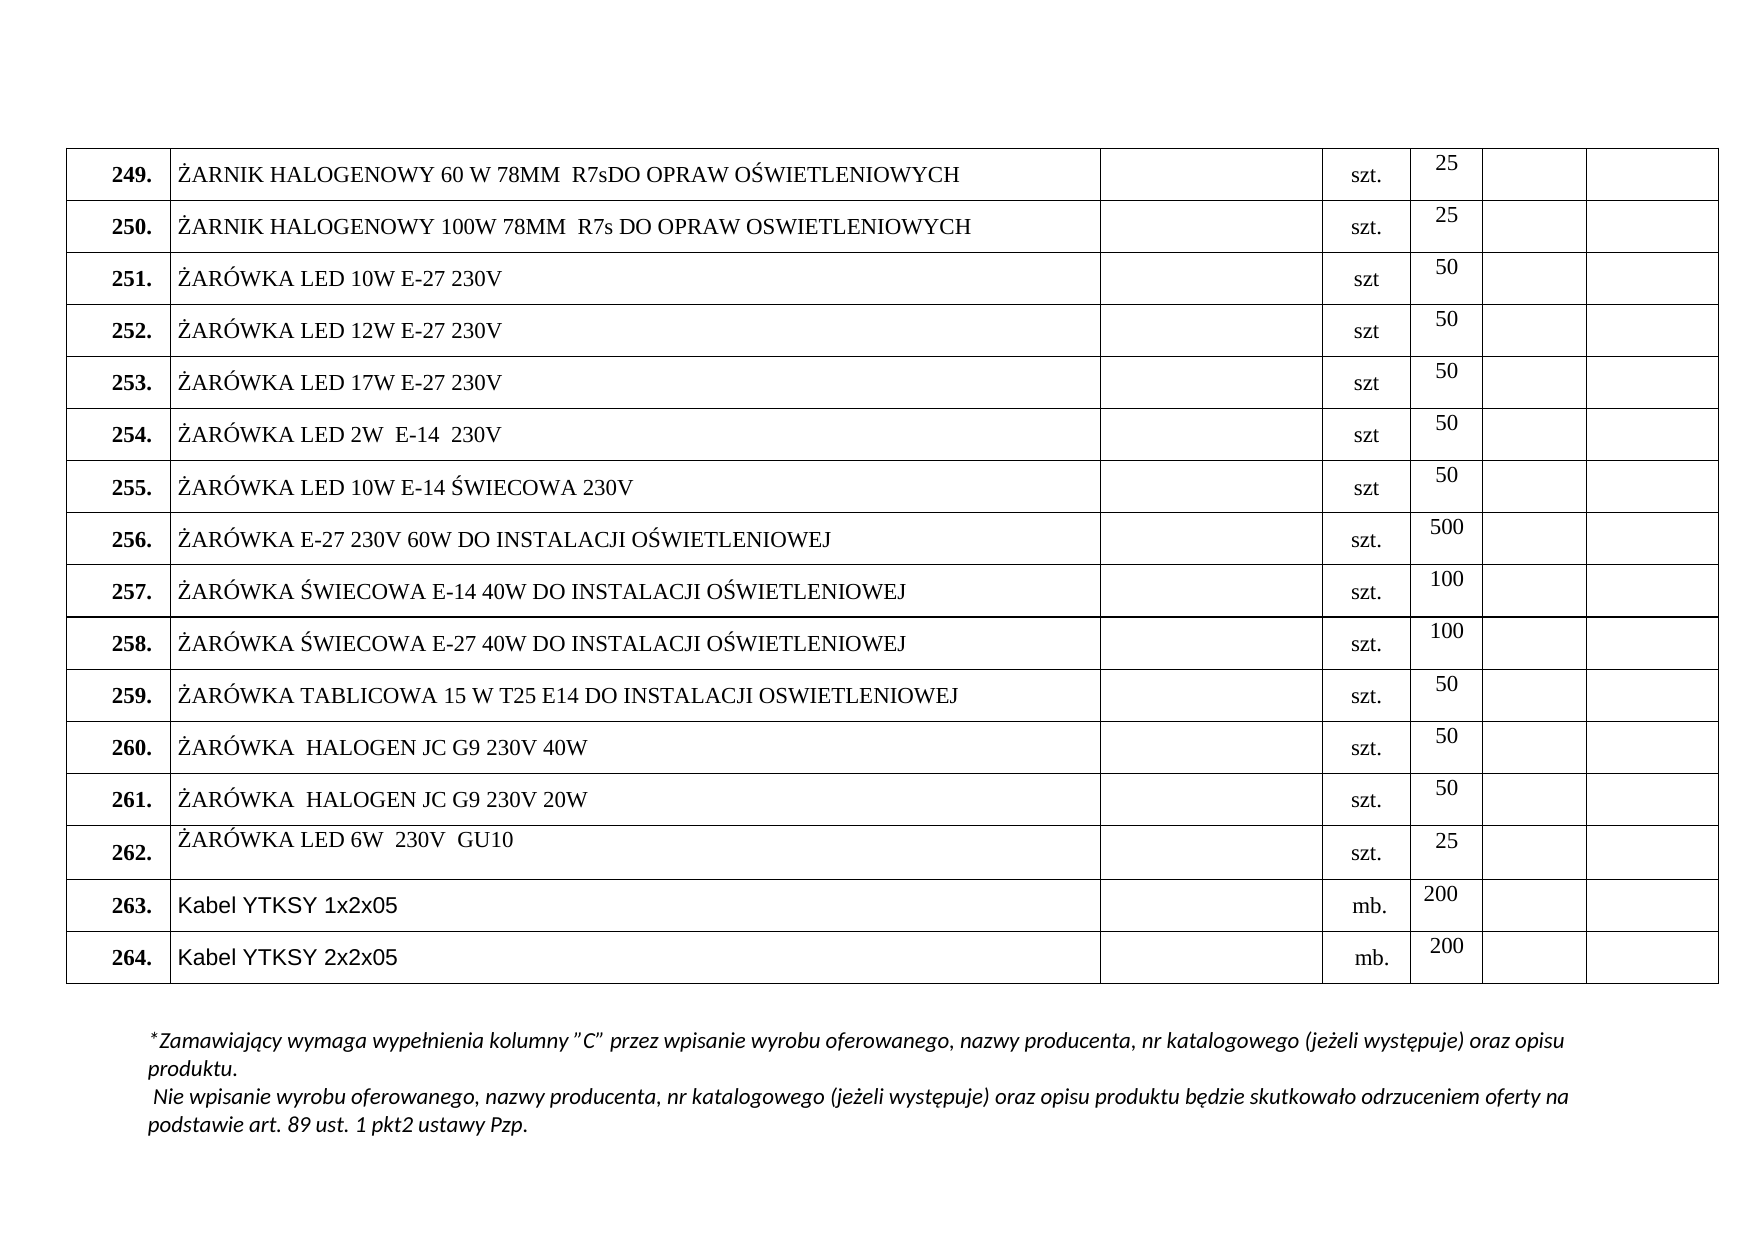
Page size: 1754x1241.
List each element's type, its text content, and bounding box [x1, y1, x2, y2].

table_cell [1483, 670, 1586, 721]
table_cell [67, 305, 170, 356]
table_cell mb. [1323, 880, 1410, 931]
table_cell [1483, 149, 1586, 200]
table_cell [1587, 409, 1718, 460]
table_cell [1483, 722, 1586, 773]
table_cell [1483, 565, 1586, 616]
table_cell mb. [1323, 932, 1410, 983]
table_cell ŻARÓWKA TABLICOWA 15 W T25 E14 DO INSTALACJI OSWIETLENIOWEJ [171, 670, 1100, 721]
table_cell [1101, 253, 1322, 304]
table_cell [1101, 305, 1322, 356]
table_cell [67, 201, 170, 252]
table_cell [1587, 880, 1718, 931]
table_cell Kabel YTKSY 2x2x05 [171, 932, 1100, 983]
table_cell [67, 880, 170, 931]
table_cell szt. [1323, 513, 1410, 564]
table_cell [1101, 722, 1322, 773]
table_cell szt [1323, 461, 1410, 512]
table_cell [1483, 409, 1586, 460]
table_cell 50 [1411, 461, 1482, 512]
table_cell [67, 826, 170, 878]
table_cell [1101, 880, 1322, 931]
table_cell [1101, 826, 1322, 878]
table_cell 500 [1411, 513, 1482, 564]
table_cell [1587, 932, 1718, 983]
table_cell [1101, 513, 1322, 564]
table_cell szt. [1323, 826, 1410, 878]
table_cell Kabel YTKSY 1x2x05 [171, 880, 1100, 931]
table_cell szt [1323, 357, 1410, 408]
table_cell [1587, 201, 1718, 252]
table_cell szt. [1323, 565, 1410, 616]
table_cell 100 [1411, 565, 1482, 616]
table_cell [1483, 461, 1586, 512]
table_cell [1587, 618, 1718, 668]
table_cell ŻARÓWKA HALOGEN JC G9 230V 40W [171, 722, 1100, 773]
table_cell [1483, 932, 1586, 983]
table_cell [67, 253, 170, 304]
table_cell [67, 565, 170, 616]
table_cell szt. [1323, 201, 1410, 252]
table_cell ŻARNIK HALOGENOWY 60 W 78MM R7sDO OPRAW OŚWIETLENIOWYCH [171, 149, 1100, 200]
table_cell [1101, 357, 1322, 408]
table_cell [67, 357, 170, 408]
table_cell ŻARÓWKA LED 10W E-27 230V [171, 253, 1100, 304]
table_cell [67, 618, 170, 668]
table_cell ŻARÓWKA ŚWIECOWA E-14 40W DO INSTALACJI OŚWIETLENIOWEJ [171, 565, 1100, 616]
table_cell [1587, 722, 1718, 773]
table_cell szt. [1323, 618, 1410, 668]
table_cell szt. [1323, 722, 1410, 773]
table_cell [1587, 461, 1718, 512]
table_cell 50 [1411, 253, 1482, 304]
table_cell szt. [1323, 670, 1410, 721]
table_cell ŻARÓWKA LED 2W E-14 230V [171, 409, 1100, 460]
table_cell [1483, 774, 1586, 825]
table_cell 200 [1411, 932, 1482, 983]
table_cell ŻARÓWKA HALOGEN JC G9 230V 20W [171, 774, 1100, 825]
table_cell [1101, 461, 1322, 512]
table_cell 50 [1411, 722, 1482, 773]
table_cell [1483, 201, 1586, 252]
table_cell [1587, 305, 1718, 356]
table_cell [67, 722, 170, 773]
table_cell 25 [1411, 201, 1482, 252]
table_cell 100 [1411, 618, 1482, 668]
table_cell szt [1323, 253, 1410, 304]
table_cell [1483, 253, 1586, 304]
table_cell [1101, 409, 1322, 460]
table_cell 50 [1411, 409, 1482, 460]
table_cell ŻARÓWKA LED 12W E-27 230V [171, 305, 1100, 356]
table_cell szt. [1323, 774, 1410, 825]
table_cell 200 [1411, 880, 1482, 931]
table_cell [67, 149, 170, 200]
table_cell [1483, 880, 1586, 931]
table_cell szt. [1323, 149, 1410, 200]
table_cell 50 [1411, 357, 1482, 408]
table_cell [1587, 513, 1718, 564]
table_cell [1101, 774, 1322, 825]
table_cell ŻARÓWKA LED 6W 230V GU10 [171, 826, 1100, 878]
table_cell ŻARÓWKA ŚWIECOWA E-27 40W DO INSTALACJI OŚWIETLENIOWEJ [171, 618, 1100, 668]
table_cell 50 [1411, 774, 1482, 825]
table_cell szt [1323, 409, 1410, 460]
table_cell ŻARNIK HALOGENOWY 100W 78MM R7s DO OPRAW OSWIETLENIOWYCH [171, 201, 1100, 252]
table_cell [67, 932, 170, 983]
table_cell ŻARÓWKA LED 17W E-27 230V [171, 357, 1100, 408]
table_cell 25 [1411, 826, 1482, 878]
table_cell [1483, 305, 1586, 356]
table_cell [1587, 774, 1718, 825]
table_cell [1101, 618, 1322, 668]
table_cell [1587, 670, 1718, 721]
table_cell [1101, 149, 1322, 200]
table_cell [1587, 357, 1718, 408]
table_cell [1101, 565, 1322, 616]
table_cell [1483, 357, 1586, 408]
table_cell ŻARÓWKA E-27 230V 60W DO INSTALACJI OŚWIETLENIOWEJ [171, 513, 1100, 564]
table_cell [1483, 513, 1586, 564]
table_cell [1483, 826, 1586, 878]
table_cell [1101, 670, 1322, 721]
table_cell 25 [1411, 149, 1482, 200]
table_cell 50 [1411, 305, 1482, 356]
table_cell [1587, 253, 1718, 304]
table_cell [67, 513, 170, 564]
table_cell [1101, 201, 1322, 252]
table_cell [1587, 565, 1718, 616]
table_cell [1483, 618, 1586, 668]
table_cell 50 [1411, 670, 1482, 721]
table_cell [67, 670, 170, 721]
table_cell [1101, 932, 1322, 983]
table_cell [1587, 149, 1718, 200]
table_cell [67, 774, 170, 825]
table_cell szt [1323, 305, 1410, 356]
table_cell ŻARÓWKA LED 10W E-14 ŚWIECOWA 230V [171, 461, 1100, 512]
table_cell [67, 461, 170, 512]
table_cell [1587, 826, 1718, 878]
table_cell [67, 409, 170, 460]
